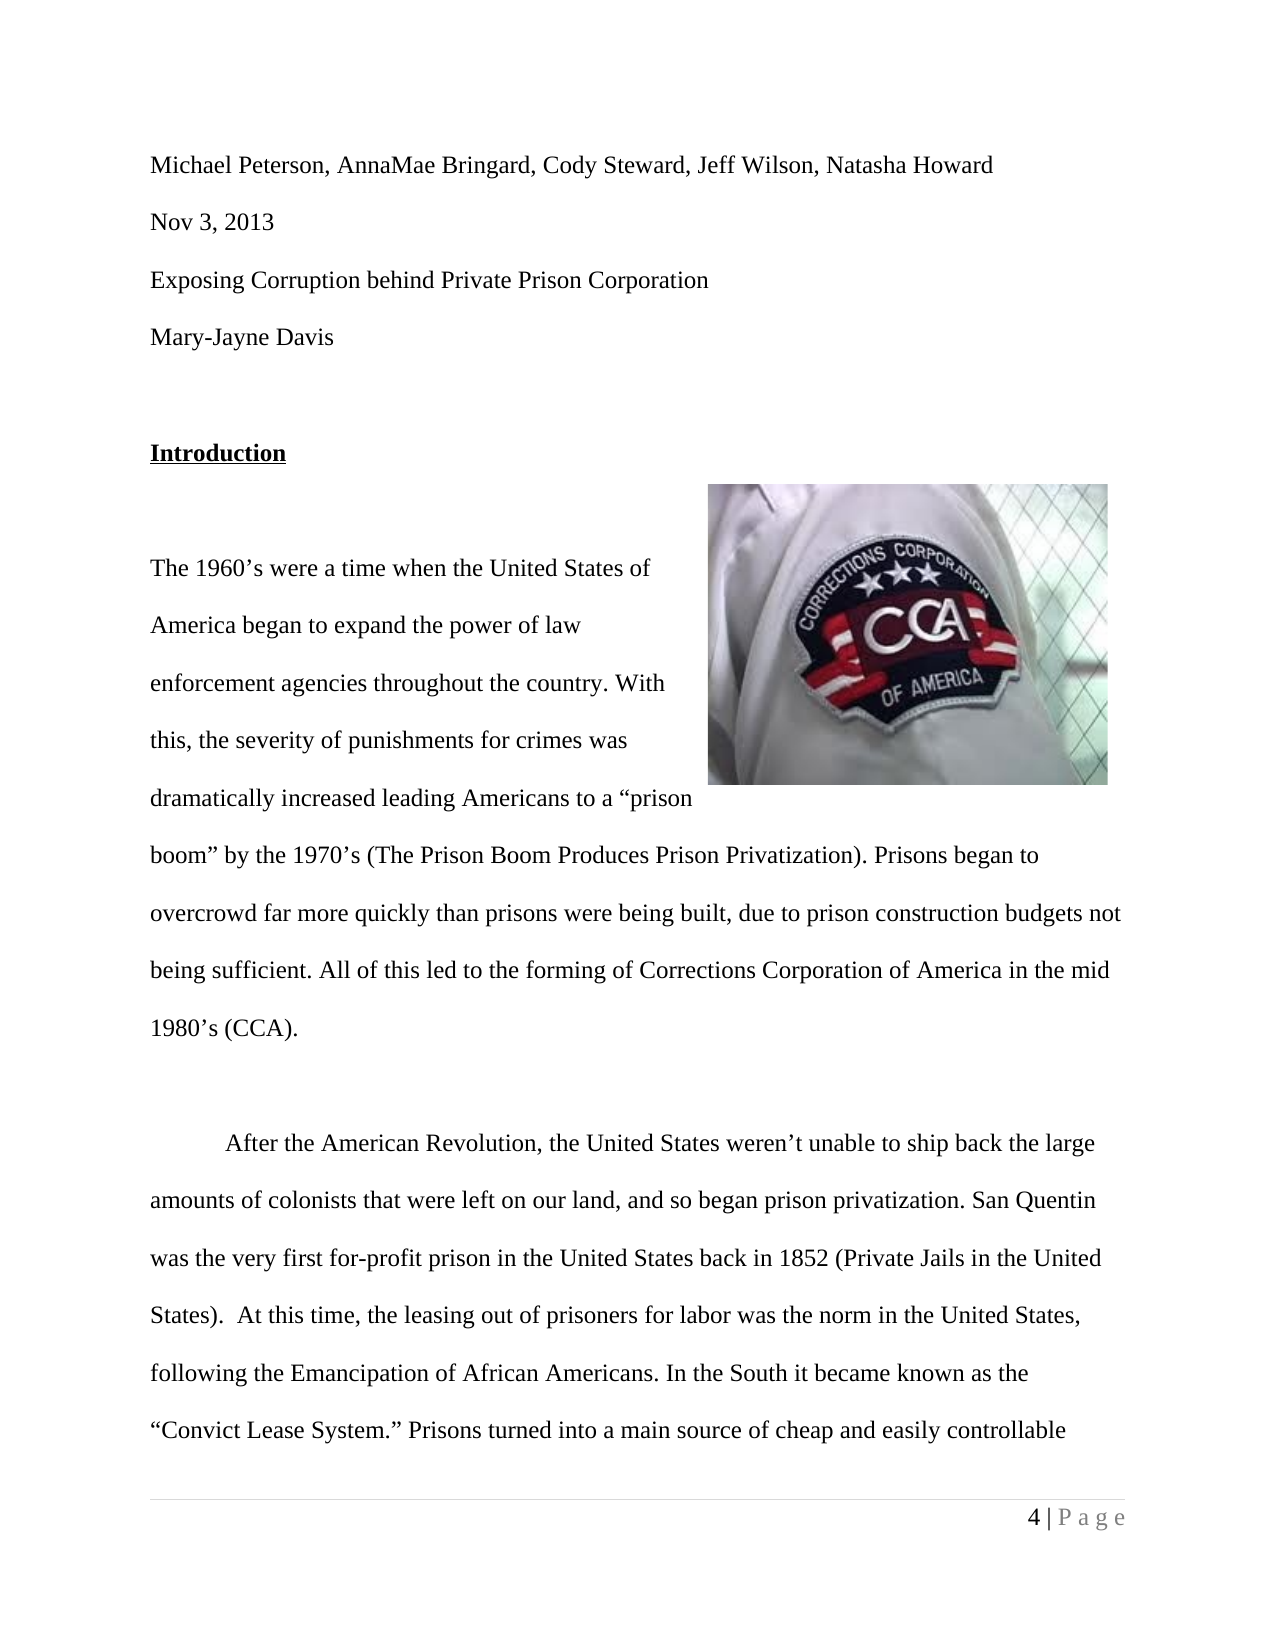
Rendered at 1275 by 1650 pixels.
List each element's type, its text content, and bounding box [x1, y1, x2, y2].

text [150, 1128, 1125, 1444]
text Michael Peterson, AnnaMae Bringard, Cody Steward, Jeff Wilson, Natasha Howard [150, 150, 1125, 179]
picture [707, 484, 1108, 785]
text Exposing Corruption behind Private Prison Corporation [150, 265, 1125, 294]
text Nov 3, 2013 [150, 207, 1125, 236]
text Introduction [150, 438, 1125, 466]
text The 1960’s were a time when the United States of America began to expand the power of law enforcement agencies throughout the country. With this, the severity of punishments for crimes was dramatically increased leading Americans to a “prison boom” by the 1970’s (The Prison Boom Produces Prison Privatization). Prisons began to overcrowd far more quickly than prisons were being built, due to prison construction budgets not being sufficient. All of this led to the forming of Corrections Corporation of America in the mid 1980’s (CCA). [150, 553, 1125, 1041]
text Mary-Jayne Davis [150, 322, 1125, 351]
